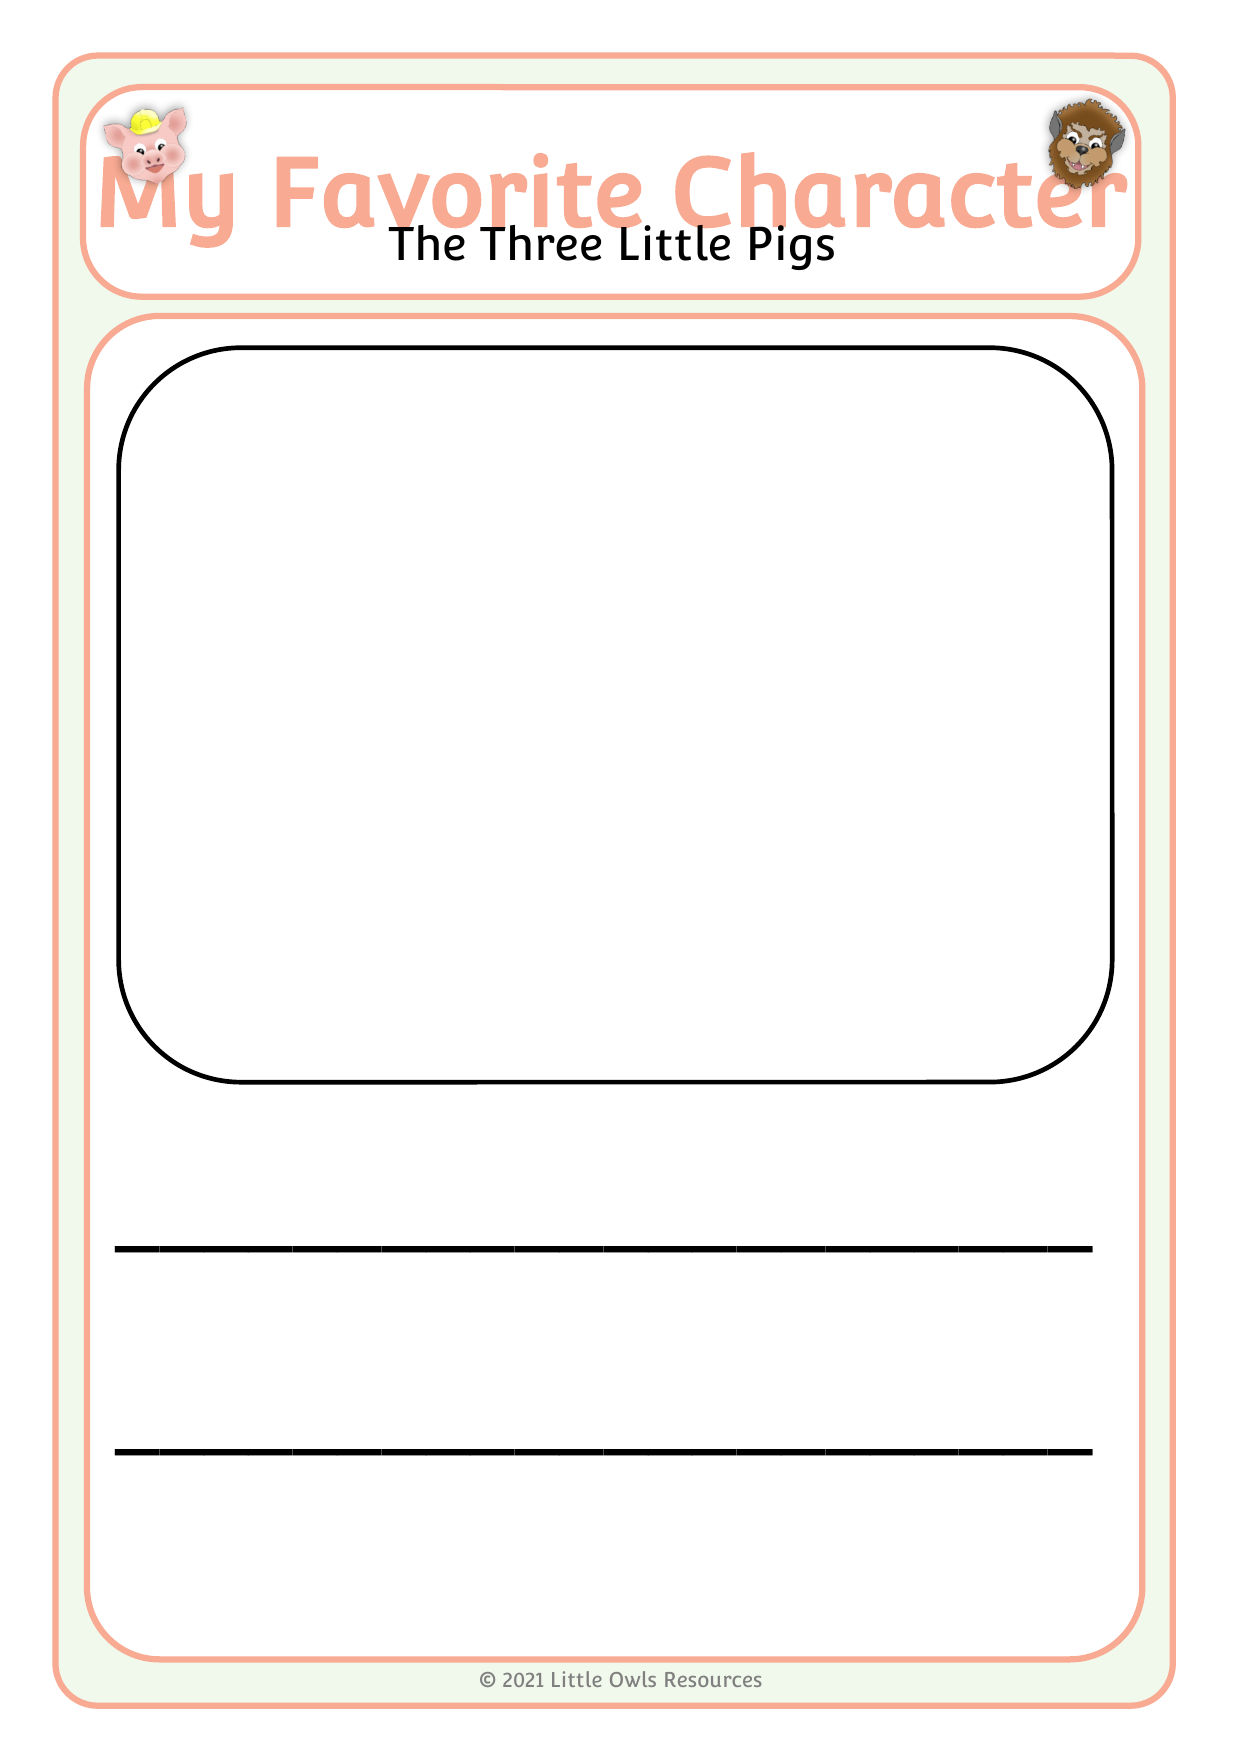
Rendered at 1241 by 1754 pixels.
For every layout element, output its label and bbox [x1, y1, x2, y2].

picture [1036, 91, 1131, 197]
picture [102, 101, 198, 191]
